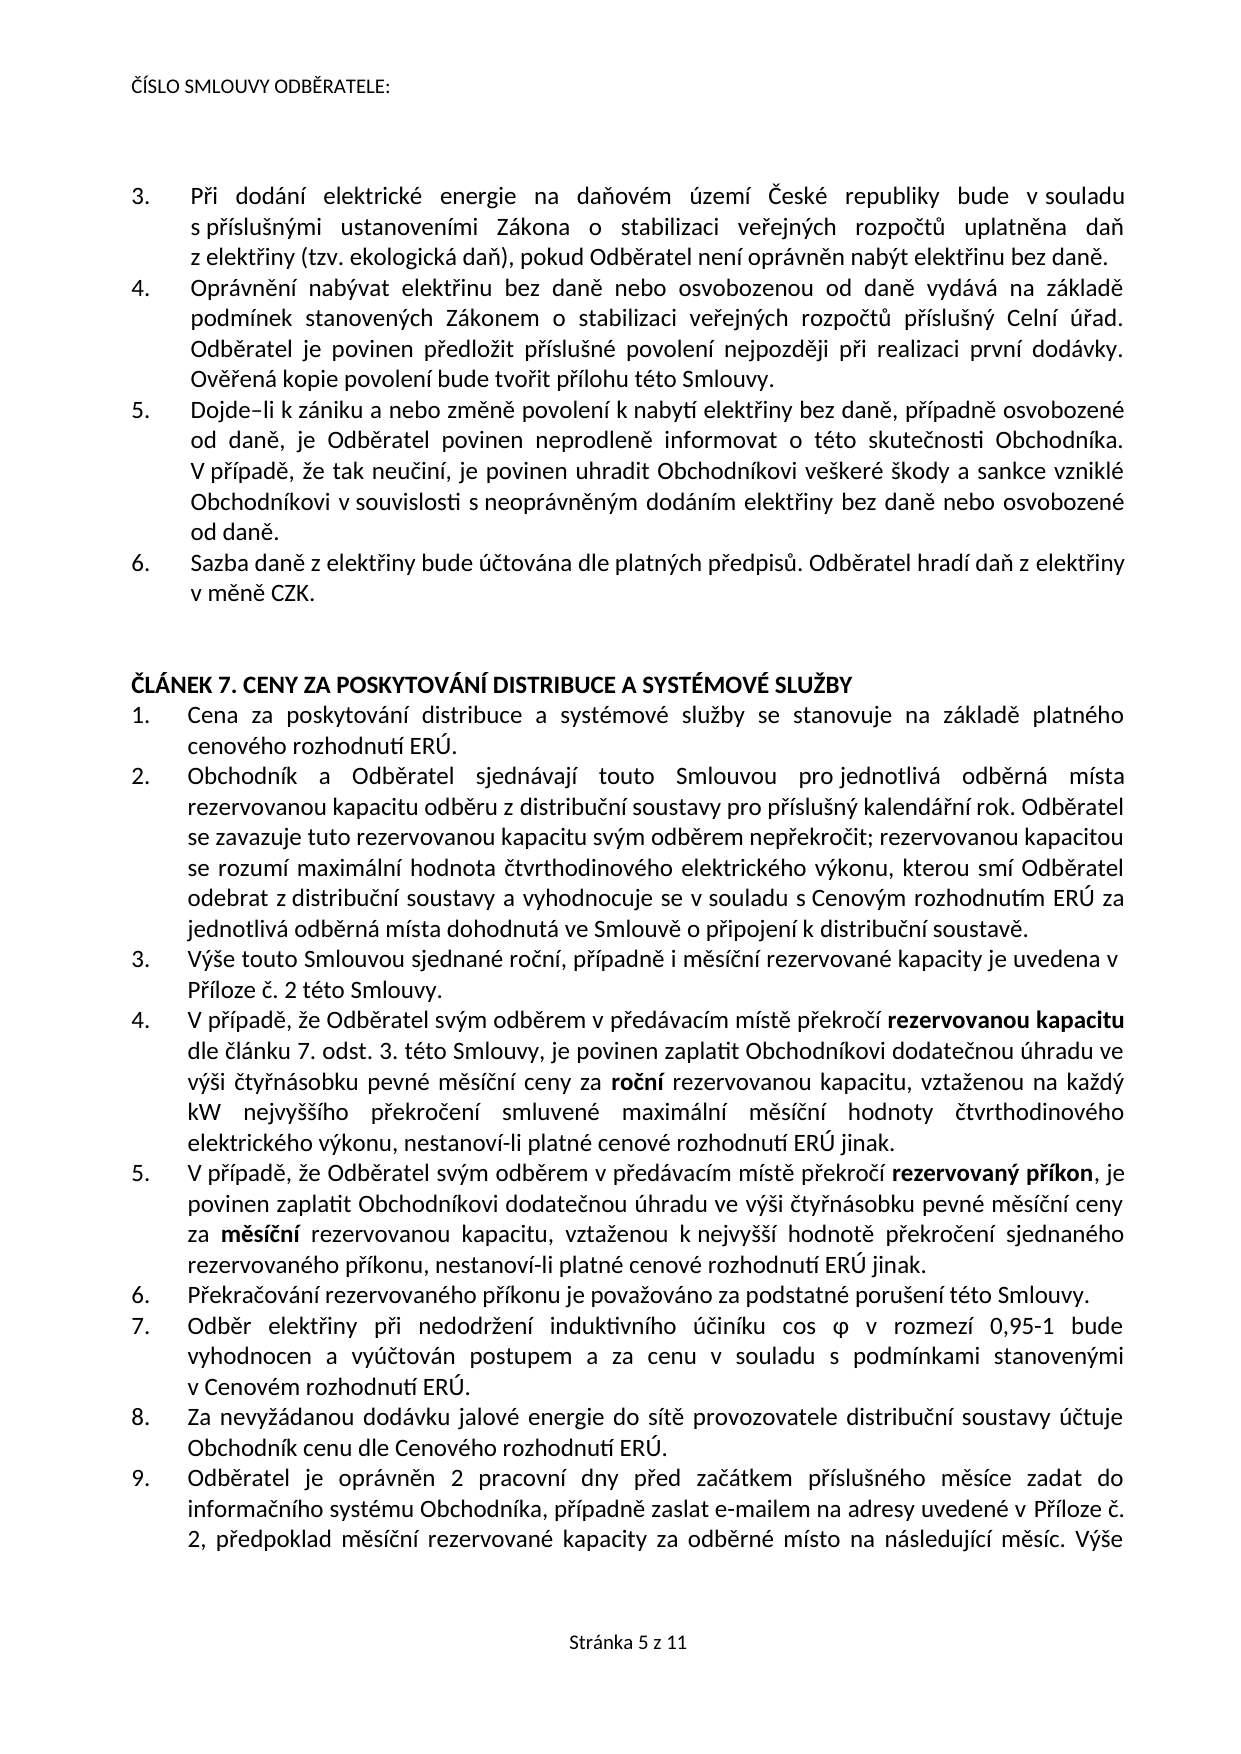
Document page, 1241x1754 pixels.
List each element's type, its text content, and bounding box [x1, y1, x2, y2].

list V případě, že Odběratel svým odběrem v předávacím místě překročí rezervovaný příkon, je povinen zaplatit Obchodníkovi dodatečnou úhradu ve výši čtyřnásobku pevné měsíční ceny za měsíční rezervovanou kapacitu, vztaženou k nejvyšší hodnotě překročení sjednaného rezervovaného příkonu, nestanoví-li platné cenové rozhodnutí ERÚ jinak. [131, 1157, 1125, 1279]
list Oprávnění nabývat elektřinu bez daně nebo osvobozenou od daně vydává na základě podmínek stanovených Zákonem o stabilizaci veřejných rozpočtů příslušný Celní úřad. Odběratel je povinen předložit příslušné povolení nejpozději při realizaci první dodávky. Ověřená kopie povolení bude tvořit přílohu této Smlouvy. [131, 272, 1125, 394]
list Dojde–li k zániku a nebo změně povolení k nabytí elektřiny bez daně, případně osvobozené od daně, je Odběratel povinen neprodleně informovat o této skutečnosti Obchodníka. V případě, že tak neučiní, je povinen uhradit Obchodníkovi veškeré škody a sankce vzniklé Obchodníkovi v souvislosti s neoprávněným dodáním elektřiny bez daně nebo osvobozené od daně. [131, 394, 1125, 547]
list Odběr elektřiny při nedodržení induktivního účiníku cos φ v rozmezí 0,95-1 bude vyhodnocen a vyúčtován postupem a za cenu v souladu s podmínkami stanovenými v Cenovém rozhodnutí ERÚ. [131, 1310, 1125, 1401]
list Za nevyžádanou dodávku jalové energie do sítě provozovatele distribuční soustavy účtuje Obchodník cenu dle Cenového rozhodnutí ERÚ. [131, 1401, 1125, 1462]
list V případě, že Odběratel svým odběrem v předávacím místě překročí rezervovanou kapacitu dle článku 7. odst. 3. této Smlouvy, je povinen zaplatit Obchodníkovi dodatečnou úhradu ve výši čtyřnásobku pevné měsíční ceny za roční rezervovanou kapacitu, vztaženou na každý kW nejvyššího překročení smluvené maximální měsíční hodnoty čtvrthodinového elektrického výkonu, nestanoví-li platné cenové rozhodnutí ERÚ jinak. [131, 1004, 1125, 1157]
list Při dodání elektrické energie na daňovém území České republiky bude v souladu s příslušnými ustanoveními Zákona o stabilizaci veřejných rozpočtů uplatněna daň z elektřiny (tzv. ekologická daň), pokud Odběratel není oprávněn nabýt elektřinu bez daně. [131, 181, 1125, 272]
list Překračování rezervovaného příkonu je považováno za podstatné porušení této Smlouvy. [131, 1279, 1125, 1310]
list Výše touto Smlouvou sjednané roční, případně i měsíční rezervované kapacity je uvedena v Příloze č. 2 této Smlouvy. [131, 943, 1125, 1004]
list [131, 1462, 1125, 1554]
list Cena za poskytování distribuce a systémové služby se stanovuje na základě platného cenového rozhodnutí ERÚ. [131, 699, 1125, 760]
list Obchodník a Odběratel sjednávají touto Smlouvou pro jednotlivá odběrná místa rezervovanou kapacitu odběru z distribuční soustavy pro příslušný kalendářní rok. Odběratel se zavazuje tuto rezervovanou kapacitu svým odběrem nepřekročit; rezervovanou kapacitou se rozumí maximální hodnota čtvrthodinového elektrického výkonu, kterou smí Odběratel odebrat z distribuční soustavy a vyhodnocuje se v souladu s Cenovým rozhodnutím ERÚ za jednotlivá odběrná místa dohodnutá ve Smlouvě o připojení k distribuční soustavě. [131, 760, 1125, 943]
text ČLÁNEK 7. CENY ZA POSKYTOVÁNÍ DISTRIBUCE A SYSTÉMOVÉ SLUŽBY [131, 669, 1125, 699]
list Sazba daně z elektřiny bude účtována dle platných předpisů. Odběratel hradí daň z elektřiny v měně CZK. [131, 547, 1125, 608]
